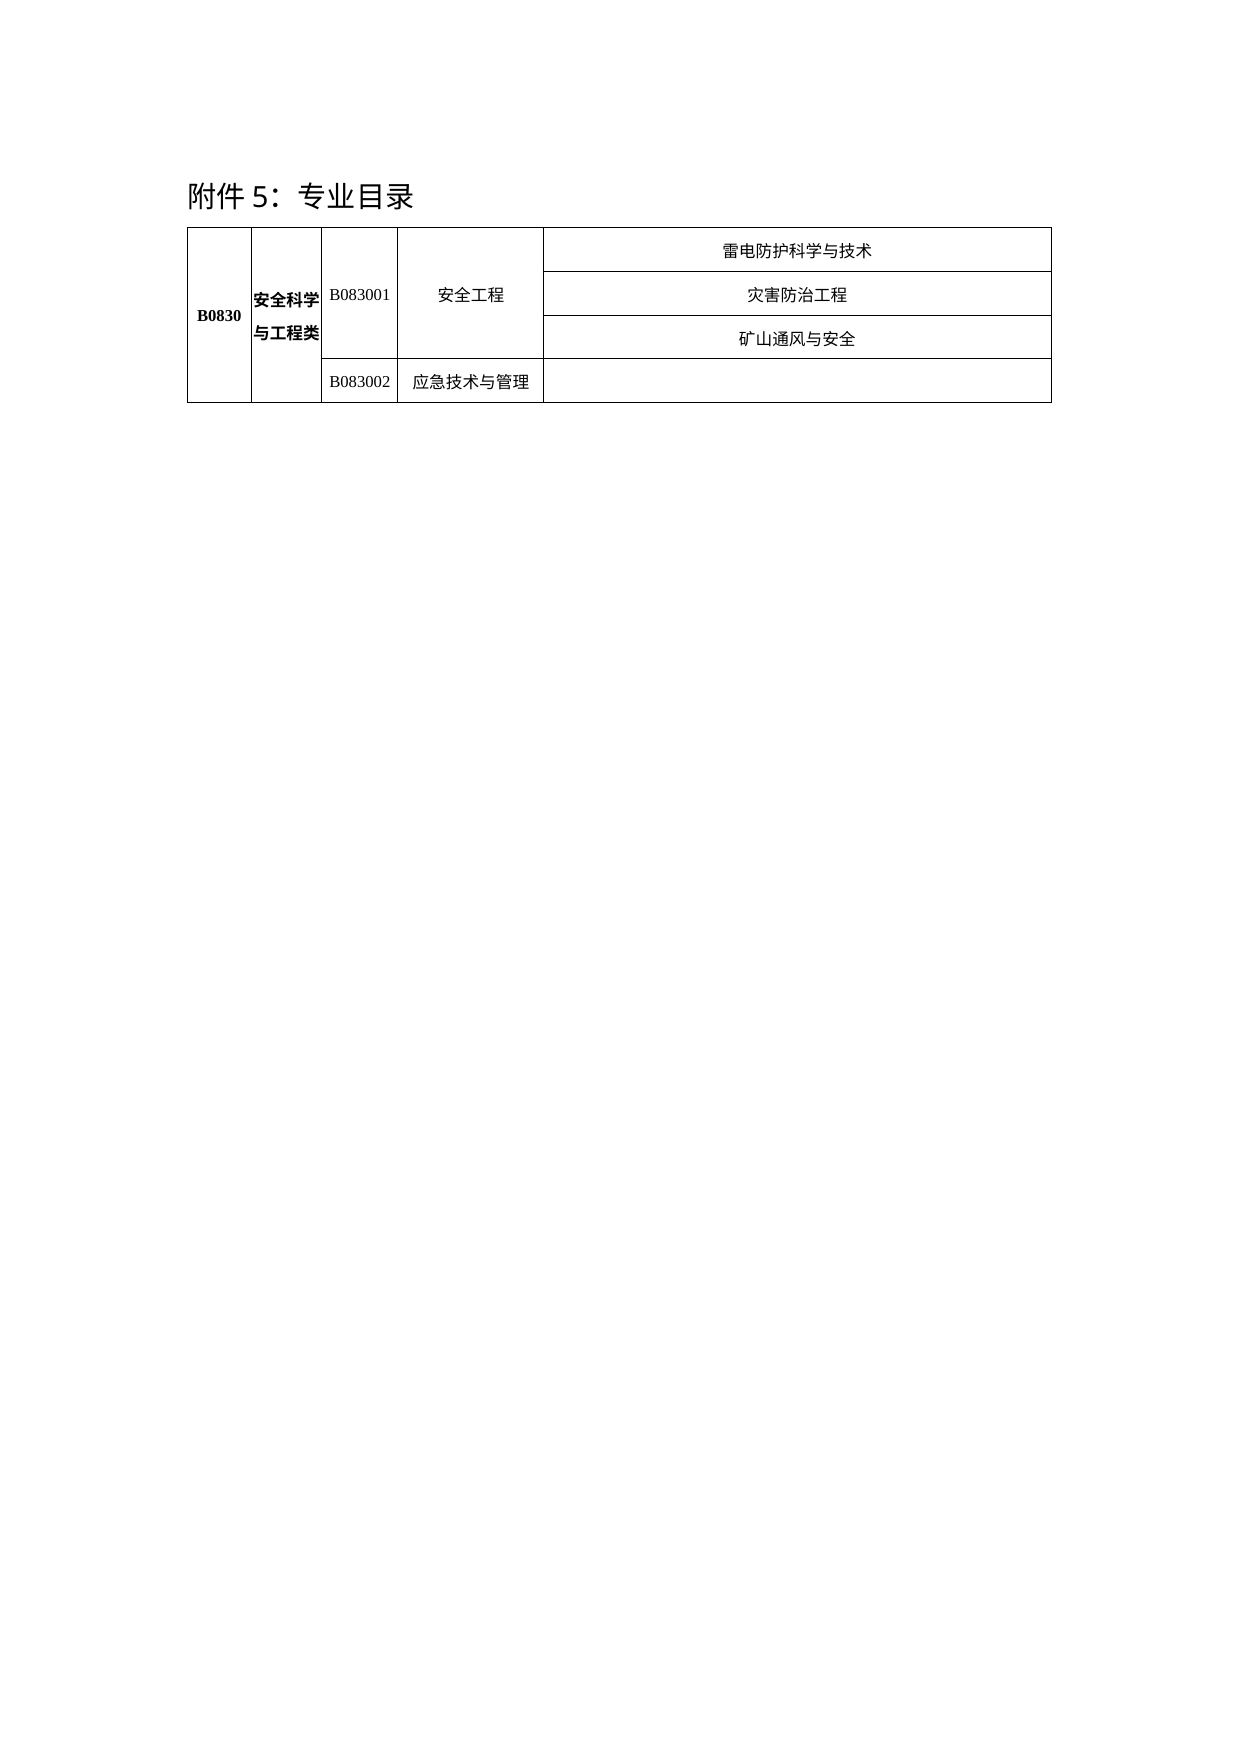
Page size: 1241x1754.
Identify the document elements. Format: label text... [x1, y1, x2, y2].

table_header 安全工程 [398, 228, 543, 358]
table_header 雷电防护科学与技术 [544, 228, 1051, 271]
text 附件5：专业目录 [187, 162, 1053, 227]
table_cell 矿山通风与安全 [544, 316, 1051, 358]
table_cell [544, 359, 1051, 402]
table_cell 应急技术与管理 [398, 359, 543, 402]
table_header B083001 [322, 228, 397, 358]
table_header B0830 [188, 228, 251, 402]
table_cell B083002 [322, 359, 397, 402]
table_header 安全科学与工程类 [252, 228, 321, 402]
table_cell 灾害防治工程 [544, 272, 1051, 314]
